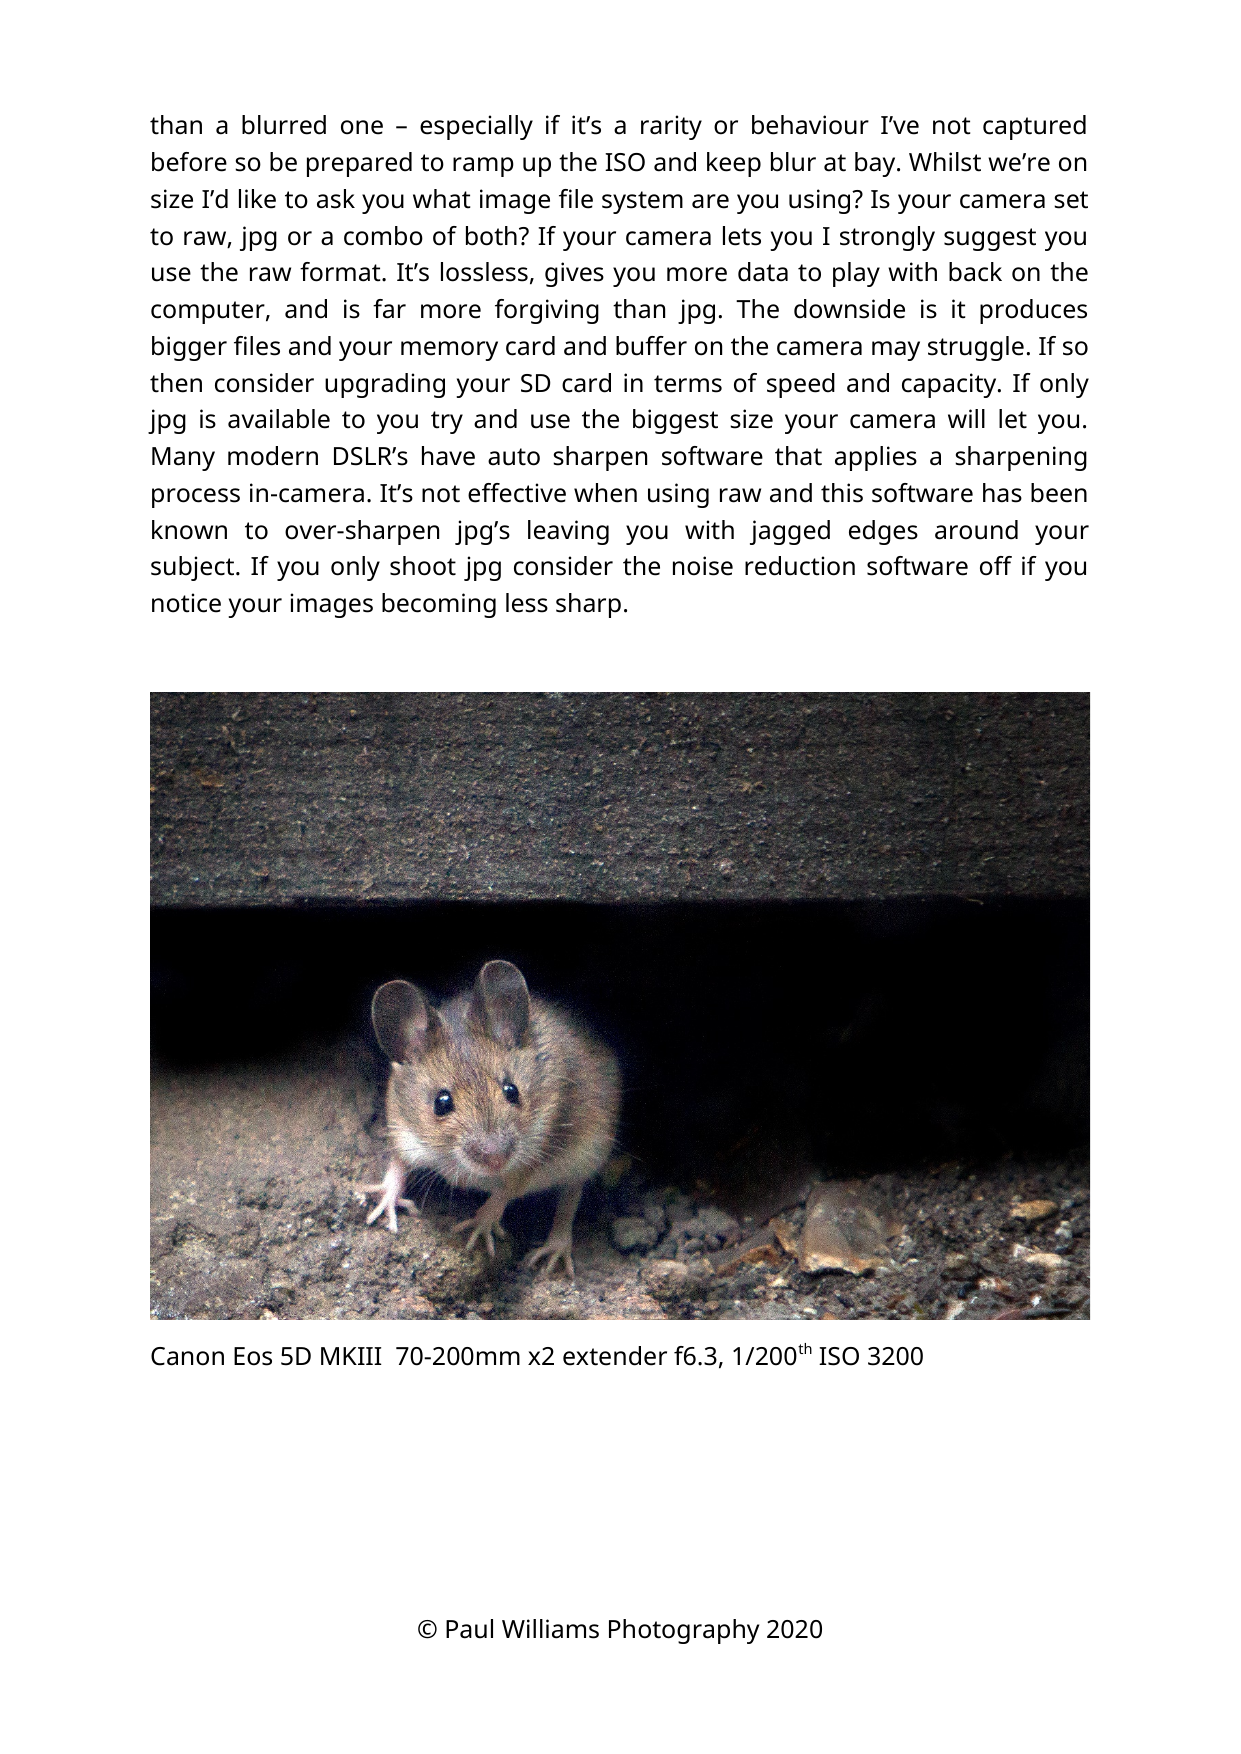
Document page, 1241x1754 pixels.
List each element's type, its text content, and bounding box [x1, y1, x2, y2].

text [150, 108, 1090, 620]
picture [150, 692, 1091, 1320]
text Canon Eos 5D MKIII 70-200mm x2 extender f6.3, 1/200th ISO 3200 [150, 1339, 1090, 1373]
